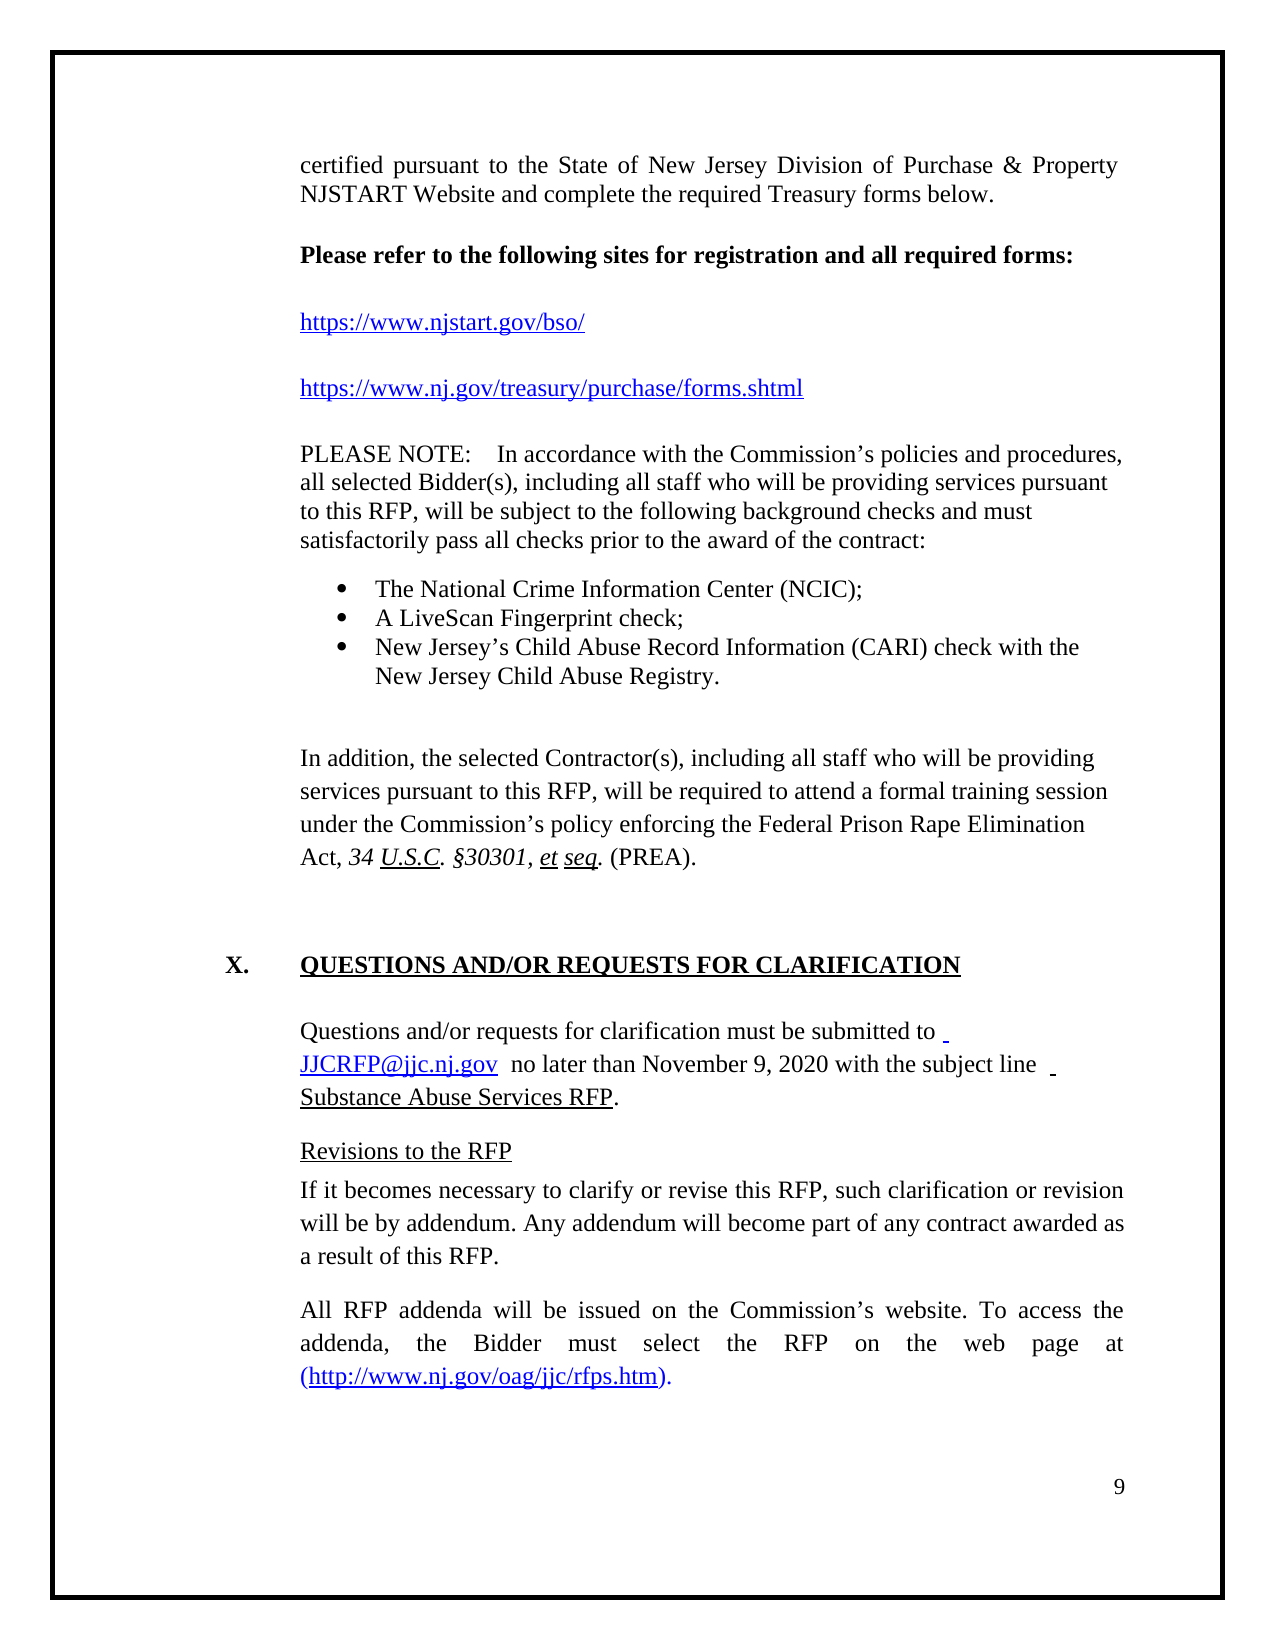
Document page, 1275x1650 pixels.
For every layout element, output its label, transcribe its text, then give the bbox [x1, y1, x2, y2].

list The National Crime Information Center (NCIC); [337, 574, 1125, 603]
list Questions and/or requests for clarification must be submitted to JJCRFP@jjc.nj.gov no later than November 9, 2020 with the subject line Substance Abuse Services RFP. [300, 1016, 1125, 1111]
text All RFP addenda will be issued on the Commission’s website. To access the addenda, the Bidder must select the RFP on the web page at (http://www.nj.gov/oag/jjc/rfps.htm). [300, 1295, 1125, 1390]
list PLEASE NOTE: In accordance with the Commission’s policies and procedures, all selected Bidder(s), including all staff who will be providing services pursuant to this RFP, will be subject to the following background checks and must satisfactorily pass all checks prior to the award of the contract: [300, 439, 1125, 554]
subtitle Revisions to the RFP [225, 1136, 1125, 1165]
text If it becomes necessary to clarify or revise this RFP, such clarification or revision will be by addendum. Any addendum will become part of any contract awarded as a result of this RFP. [300, 1175, 1125, 1270]
list A LiveScan Fingerprint check; [337, 603, 1125, 632]
list https://www.nj.gov/treasury/purchase/forms.shtml [225, 373, 1119, 401]
text In addition, the selected Contractor(s), including all staff who will be providing services pursuant to this RFP, will be required to attend a formal training session under the Commission’s policy enforcing the Federal Prison Rape Elimination Act, 34 U.S.C. §30301, et seq. (PREA). [300, 743, 1125, 871]
list https://www.njstart.gov/bso/ [225, 307, 1119, 335]
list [300, 150, 1119, 207]
list Please refer to the following sites for registration and all required forms: [225, 241, 1119, 269]
list QUESTIONS AND/OR REQUESTS FOR CLARIFICATION [225, 950, 1125, 979]
list New Jersey’s Child Abuse Record Information (CARI) check with the New Jersey Child Abuse Registry. [337, 632, 1125, 689]
